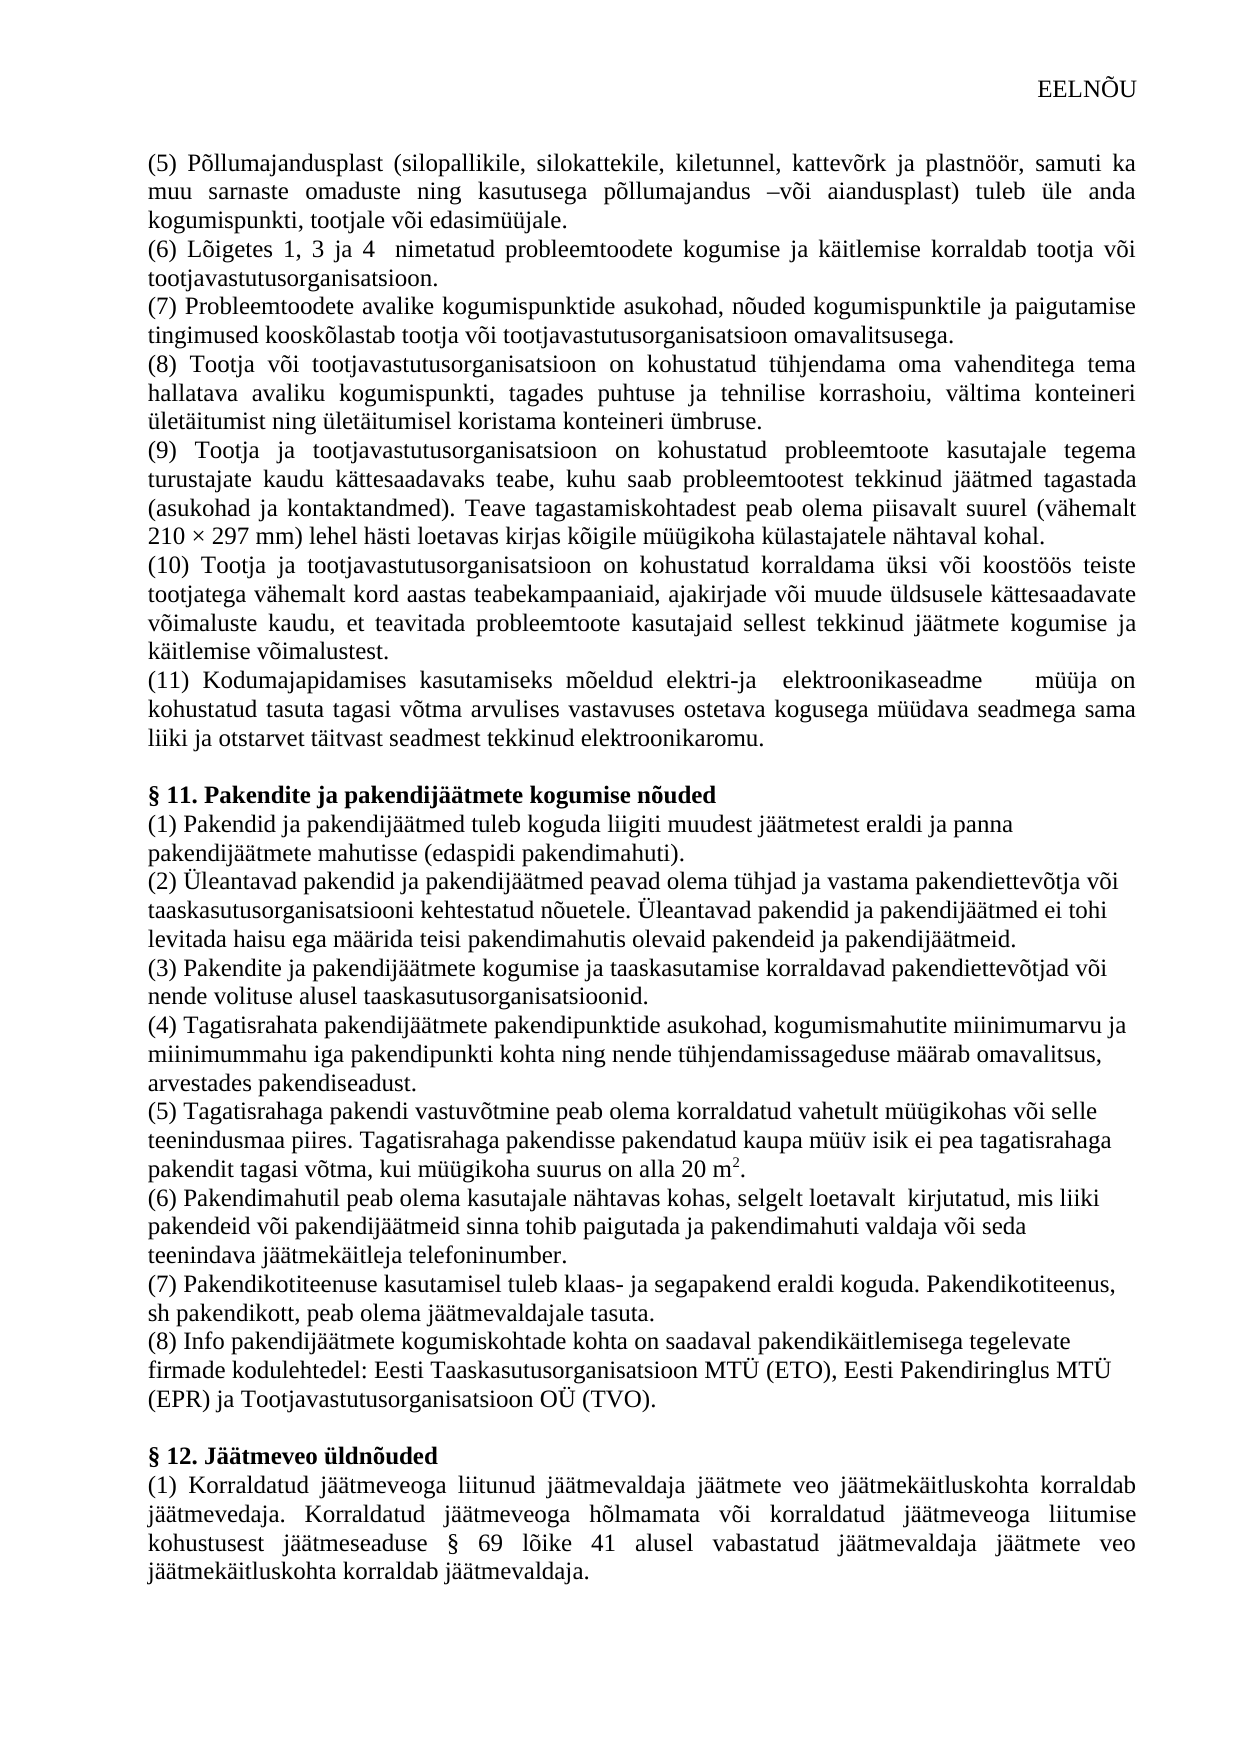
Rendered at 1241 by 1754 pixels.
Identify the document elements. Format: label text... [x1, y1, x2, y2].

text (1) Korraldatud jäätmeveoga liitunud jäätmevaldaja jäätmete veo jäätmekäitluskohta korraldab jäätmevedaja. Korraldatud jäätmeveoga hõlmamata või korraldatud jäätmeveoga liitumise kohustusest jäätmeseaduse § 69 lõike 41 alusel vabastatud jäätmevaldaja jäätmete veo jäätmekäitluskohta korraldab jäätmevaldaja. [148, 1470, 1137, 1585]
text (5) Tagatisrahaga pakendi vastuvõtmine peab olema korraldatud vahetult müügikohas või selle teenindusmaa piires. Tagatisrahaga pakendisse pakendatud kaupa müüv isik ei pea tagatisrahaga pakendit tagasi võtma, kui müügikoha suurus on alla 20 m2. [148, 1096, 1137, 1183]
text (9) Tootja ja tootjavastutusorganisatsioon on kohustatud probleemtoote kasutajale tegema turustajate kaudu kättesaadavaks teabe, kuhu saab probleemtootest tekkinud jäätmed tagastada (asukohad ja kontaktandmed). Teave tagastamiskohtadest peab olema piisavalt suurel (vähemalt 210 × 297 mm) lehel hästi loetavas kirjas kõigile müügikoha külastajatele nähtaval kohal. [148, 435, 1137, 550]
text (7) Pakendikotiteenuse kasutamisel tuleb klaas- ja segapakend eraldi koguda. Pakendikotiteenus, sh pakendikott, peab olema jäätmevaldajale tasuta. [148, 1269, 1137, 1326]
text (6) Lõigetes 1, 3 ja 4 nimetatud probleemtoodete kogumise ja käitlemise korraldab tootja või tootjavastutusorganisatsioon. [148, 234, 1137, 291]
text (6) Pakendimahutil peab olema kasutajale nähtavas kohas, selgelt loetavalt kirjutatud, mis liiki pakendeid või pakendijäätmeid sinna tohib paigutada ja pakendimahuti valdaja või seda teenindava jäätmekäitleja telefoninumber. [148, 1183, 1137, 1269]
text (2) Üleantavad pakendid ja pakendijäätmed peavad olema tühjad ja vastama pakendiettevõtja või taaskasutusorganisatsiooni kehtestatud nõuetele. Üleantavad pakendid ja pakendijäätmed ei tohi levitada haisu ega määrida teisi pakendimahutis olevaid pakendeid ja pakendijäätmeid. [148, 866, 1137, 953]
text (11) Kodumajapidamises kasutamiseks mõeldud elektri-ja elektroonikaseadme müüja on kohustatud tasuta tagasi võtma arvulises vastavuses ostetava kogusega müüdava seadmega sama liiki ja otstarvet täitvast seadmest tekkinud elektroonikaromu. [148, 665, 1137, 751]
text (3) Pakendite ja pakendijäätmete kogumise ja taaskasutamise korraldavad pakendiettevõtjad või nende volituse alusel taaskasutusorganisatsioonid. [148, 953, 1137, 1010]
text (8) Tootja või tootjavastutusorganisatsioon on kohustatud tühjendama oma vahenditega tema hallatava avaliku kogumispunkti, tagades puhtuse ja tehnilise korrashoiu, vältima konteineri ületäitumist ning ületäitumisel koristama konteineri ümbruse. [148, 349, 1137, 435]
text (7) Probleemtoodete avalike kogumispunktide asukohad, nõuded kogumispunktile ja paigutamise tingimused kooskõlastab tootja või tootjavastutusorganisatsioon omavalitsusega. [148, 291, 1137, 349]
text (10) Tootja ja tootjavastutusorganisatsioon on kohustatud korraldama üksi või koostöös teiste tootjatega vähemalt kord aastas teabekampaaniaid, ajakirjade või muude üldsusele kättesaadavate võimaluste kaudu, et teavitada probleemtoote kasutajaid sellest tekkinud jäätmete kogumise ja käitlemise võimalustest. [148, 550, 1137, 665]
text (4) Tagatisrahata pakendijäätmete pakendipunktide asukohad, kogumismahutite miinimumarvu ja miinimummahu iga pakendipunkti kohta ning nende tühjendamissageduse määrab omavalitsus, arvestades pakendiseadust. [148, 1010, 1137, 1096]
text § 12. Jäätmeveo üldnõuded [148, 1441, 1137, 1470]
text (5) Põllumajandusplast (silopallikile, silokattekile, kiletunnel, kattevõrk ja plastnöör, samuti ka muu sarnaste omaduste ning kasutusega põllumajandus –või aiandusplast) tuleb üle anda kogumispunkti, tootjale või edasimüüjale. [148, 148, 1137, 234]
text § 11. Pakendite ja pakendijäätmete kogumise nõuded [148, 780, 1137, 809]
text (1) Pakendid ja pakendijäätmed tuleb koguda liigiti muudest jäätmetest eraldi ja panna pakendijäätmete mahutisse (edaspidi pakendimahuti). [148, 809, 1137, 866]
text (8) Info pakendijäätmete kogumiskohtade kohta on saadaval pakendikäitlemisega tegelevate firmade kodulehtedel: Eesti Taaskasutusorganisatsioon MTÜ (ETO), Eesti Pakendiringlus MTÜ (EPR) ja Tootjavastutusorganisatsioon OÜ (TVO). [148, 1326, 1137, 1413]
